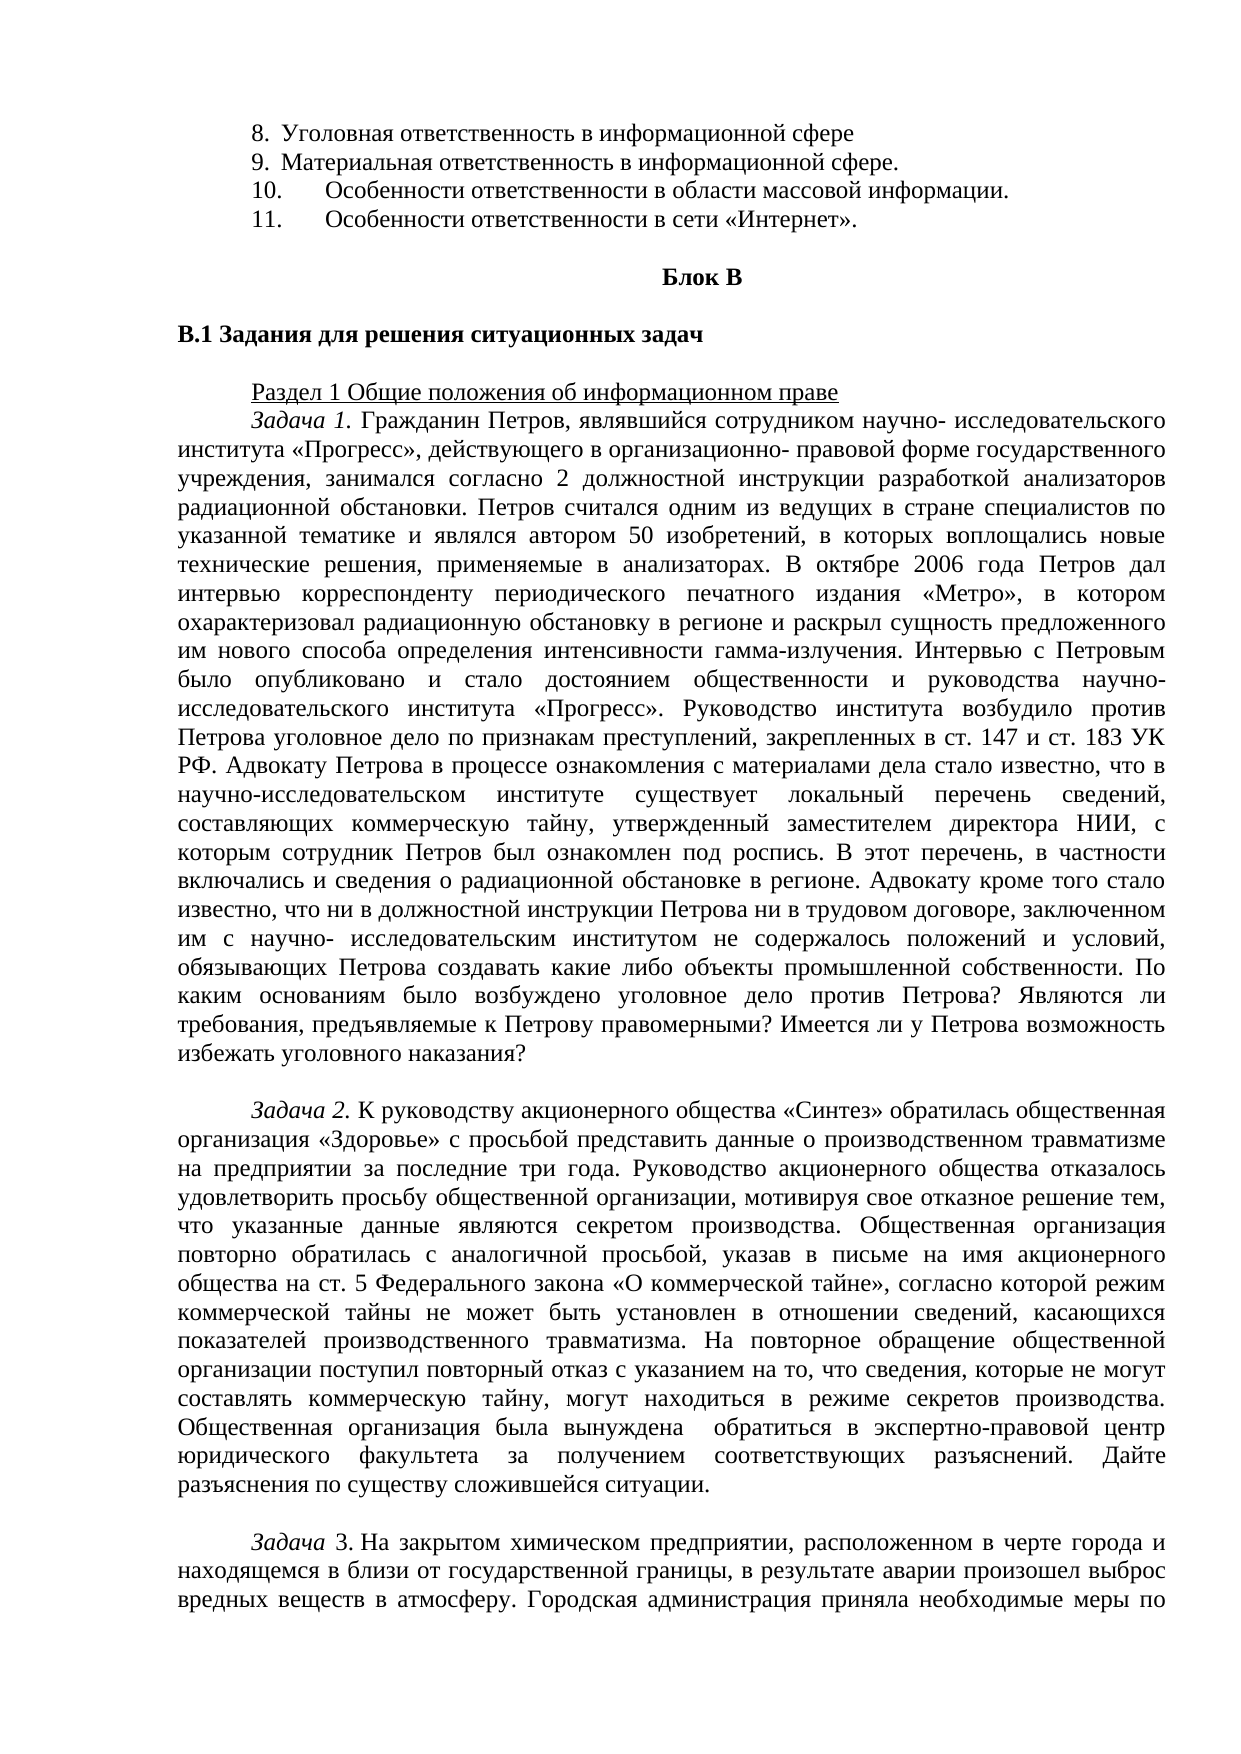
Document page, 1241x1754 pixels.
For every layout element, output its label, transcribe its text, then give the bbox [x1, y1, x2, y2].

text Задача 2. К руководству акционерного общества «Синтез» обратилась общественная организация «Здоровье» с просьбой представить данные о производственном травматизме на предприятии за последние три года. Руководство акционерного общества отказалось удовлетворить просьбу общественной организации, мотивируя свое отказное решение тем, что указанные данные являются секретом производства. Общественная организация повторно обратилась с аналогичной просьбой, указав в письме на имя акционерного общества на ст. 5 Федерального закона «О коммерческой тайне», согласно которой режим коммерческой тайны не может быть установлен в отношении сведений, касающихся показателей производственного травматизма. На повторное обращение общественной организации поступил повторный отказ с указанием на то, что сведения, которые не могут составлять коммерческую тайну, могут находиться в режиме секретов производства. Общественная организация была вынуждена обратиться в экспертно-правовой центр юридического факультета за получением соответствующих разъяснений. Дайте разъяснения по существу сложившейся ситуации. [177, 1096, 1167, 1498]
list Материальная ответственность в информационной сфере. [177, 147, 1167, 176]
list Особенности ответственности в сети «Интернет». [177, 204, 1167, 233]
list Уголовная ответственность в информационной сфере [177, 118, 1167, 147]
list В.1 Задания для решения ситуационных задач [177, 319, 1152, 348]
text Раздел 1 Общие положения об информационном праве [177, 377, 1152, 406]
text Задача 1. Гражданин Петров, являвшийся сотрудником научно- исследовательского института «Прогресс», действующего в организационно- правовой форме государственного учреждения, занимался согласно 2 должностной инструкции разработкой анализаторов радиационной обстановки. Петров считался одним из ведущих в стране специалистов по указанной тематике и являлся автором 50 изобретений, в которых воплощались новые технические решения, применяемые в анализаторах. В октябре 2006 года Петров дал интервью корреспонденту периодического печатного издания «Метро», в котором охарактеризовал радиационную обстановку в регионе и раскрыл сущность предложенного им нового способа определения интенсивности гамма-излучения. Интервью с Петровым было опубликовано и стало достоянием общественности и руководства научно-исследовательского института «Прогресс». Руководство института возбудило против Петрова уголовное дело по признакам преступлений, закрепленных в ст. 147 и ст. 183 УК РФ. Адвокату Петрова в процессе ознакомления с материалами дела стало известно, что в научно-исследовательском институте существует локальный перечень сведений, составляющих коммерческую тайну, утвержденный заместителем директора НИИ, с которым сотрудник Петров был ознакомлен под роспись. В этот перечень, в частности включались и сведения о радиационной обстановке в регионе. Адвокату кроме того стало известно, что ни в должностной инструкции Петрова ни в трудовом договоре, заключенном им с научно- исследовательским институтом не содержалось положений и условий, обязывающих Петрова создавать какие либо объекты промышленной собственности. По каким основаниям было возбуждено уголовное дело против Петрова? Являются ли требования, предъявляемые к Петрову правомерными? Имеется ли у Петрова возможность избежать уголовного наказания? [177, 406, 1167, 1067]
list Блок В [177, 262, 1152, 291]
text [177, 1527, 1167, 1613]
list Особенности ответственности в области массовой информации. [177, 176, 1167, 204]
